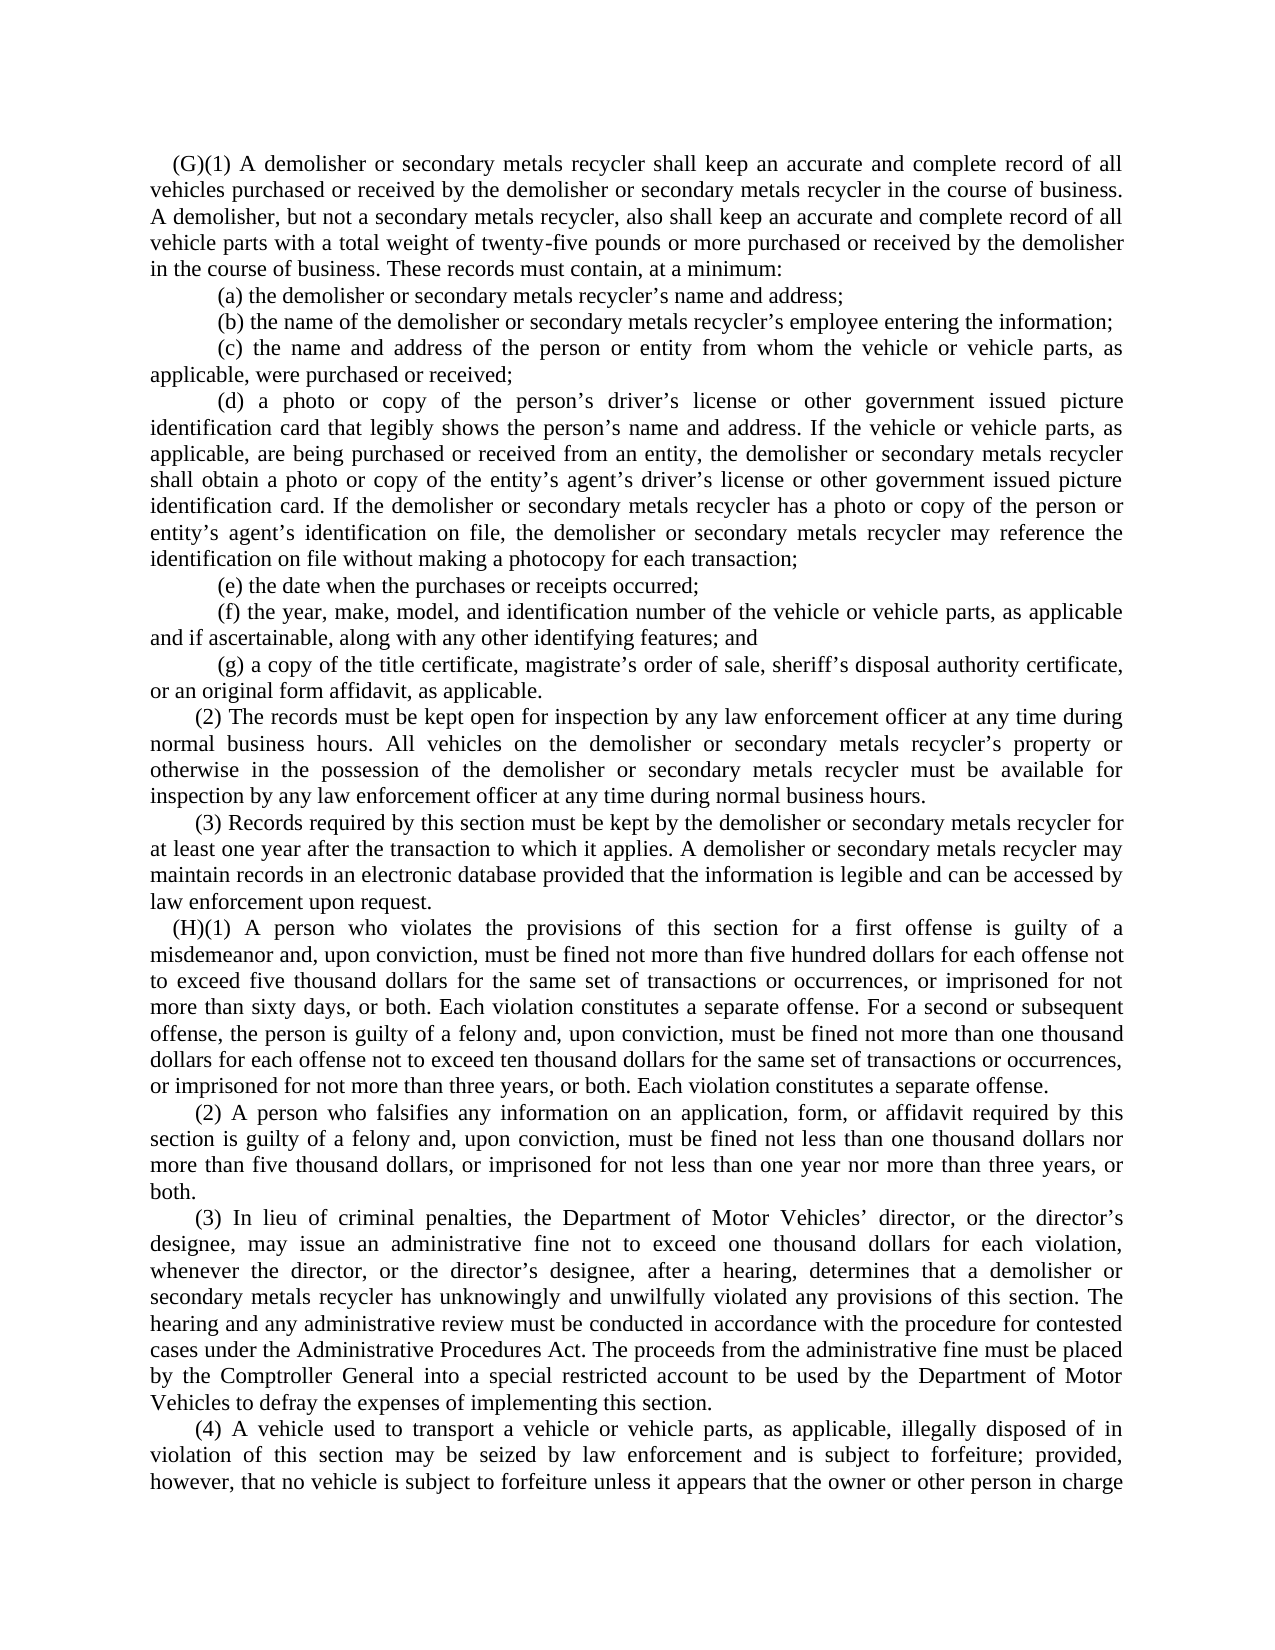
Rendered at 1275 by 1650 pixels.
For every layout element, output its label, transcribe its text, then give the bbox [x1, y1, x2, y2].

text (2) The records must be kept open for inspection by any law enforcement officer at any time during normal business hours. All vehicles on the demolisher or secondary metals recycler’s property or otherwise in the possession of the demolisher or secondary metals recycler must be available for inspection by any law enforcement officer at any time during normal business hours. [150, 703, 1125, 809]
text (e) the date when the purchases or receipts occurred; [150, 572, 1125, 598]
text (a) the demolisher or secondary metals recycler’s name and address; [150, 282, 1125, 308]
text (3) In lieu of criminal penalties, the Department of Motor Vehicles’ director, or the director’s designee, may issue an administrative fine not to exceed one thousand dollars for each violation, whenever the director, or the director’s designee, after a hearing, determines that a demolisher or secondary metals recycler has unknowingly and unwilfully violated any provisions of this section. The hearing and any administrative review must be conducted in accordance with the procedure for contested cases under the Administrative Procedures Act. The proceeds from the administrative fine must be placed by the Comptroller General into a special restricted account to be used by the Department of Motor Vehicles to defray the expenses of implementing this section. [150, 1204, 1125, 1415]
text (g) a copy of the title certificate, magistrate’s order of sale, sheriff’s disposal authority certificate, or an original form affidavit, as applicable. [150, 651, 1125, 703]
text (G)(1) A demolisher or secondary metals recycler shall keep an accurate and complete record of all vehicles purchased or received by the demolisher or secondary metals recycler in the course of business. A demolisher, but not a secondary metals recycler, also shall keep an accurate and complete record of all vehicle parts with a total weight of twenty-five pounds or more purchased or received by the demolisher in the course of business. These records must contain, at a minimum: [150, 150, 1125, 282]
text (d) a photo or copy of the person’s driver’s license or other government issued picture identification card that legibly shows the person’s name and address. If the vehicle or vehicle parts, as applicable, are being purchased or received from an entity, the demolisher or secondary metals recycler shall obtain a photo or copy of the entity’s agent’s driver’s license or other government issued picture identification card. If the demolisher or secondary metals recycler has a photo or copy of the person or entity’s agent’s identification on file, the demolisher or secondary metals recycler may reference the identification on file without making a photocopy for each transaction; [150, 387, 1125, 572]
text (H)(1) A person who violates the provisions of this section for a first offense is guilty of a misdemeanor and, upon conviction, must be fined not more than five hundred dollars for each offense not to exceed five thousand dollars for the same set of transactions or occurrences, or imprisoned for not more than sixty days, or both. Each violation constitutes a separate offense. For a second or subsequent offense, the person is guilty of a felony and, upon conviction, must be fined not more than one thousand dollars for each offense not to exceed ten thousand dollars for the same set of transactions or occurrences, or imprisoned for not more than three years, or both. Each violation constitutes a separate offense. [150, 914, 1125, 1099]
text (2) A person who falsifies any information on an application, form, or affidavit required by this section is guilty of a felony and, upon conviction, must be fined not less than one thousand dollars nor more than five thousand dollars, or imprisoned for not less than one year nor more than three years, or both. [150, 1099, 1125, 1204]
text (b) the name of the demolisher or secondary metals recycler’s employee entering the information; [150, 308, 1125, 334]
text (c) the name and address of the person or entity from whom the vehicle or vehicle parts, as applicable, were purchased or received; [150, 334, 1125, 387]
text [150, 1415, 1125, 1494]
text (f) the year, make, model, and identification number of the vehicle or vehicle parts, as applicable and if ascertainable, along with any other identifying features; and [150, 598, 1125, 651]
text (3) Records required by this section must be kept by the demolisher or secondary metals recycler for at least one year after the transaction to which it applies. A demolisher or secondary metals recycler may maintain records in an electronic database provided that the information is legible and can be accessed by law enforcement upon request. [150, 809, 1125, 914]
